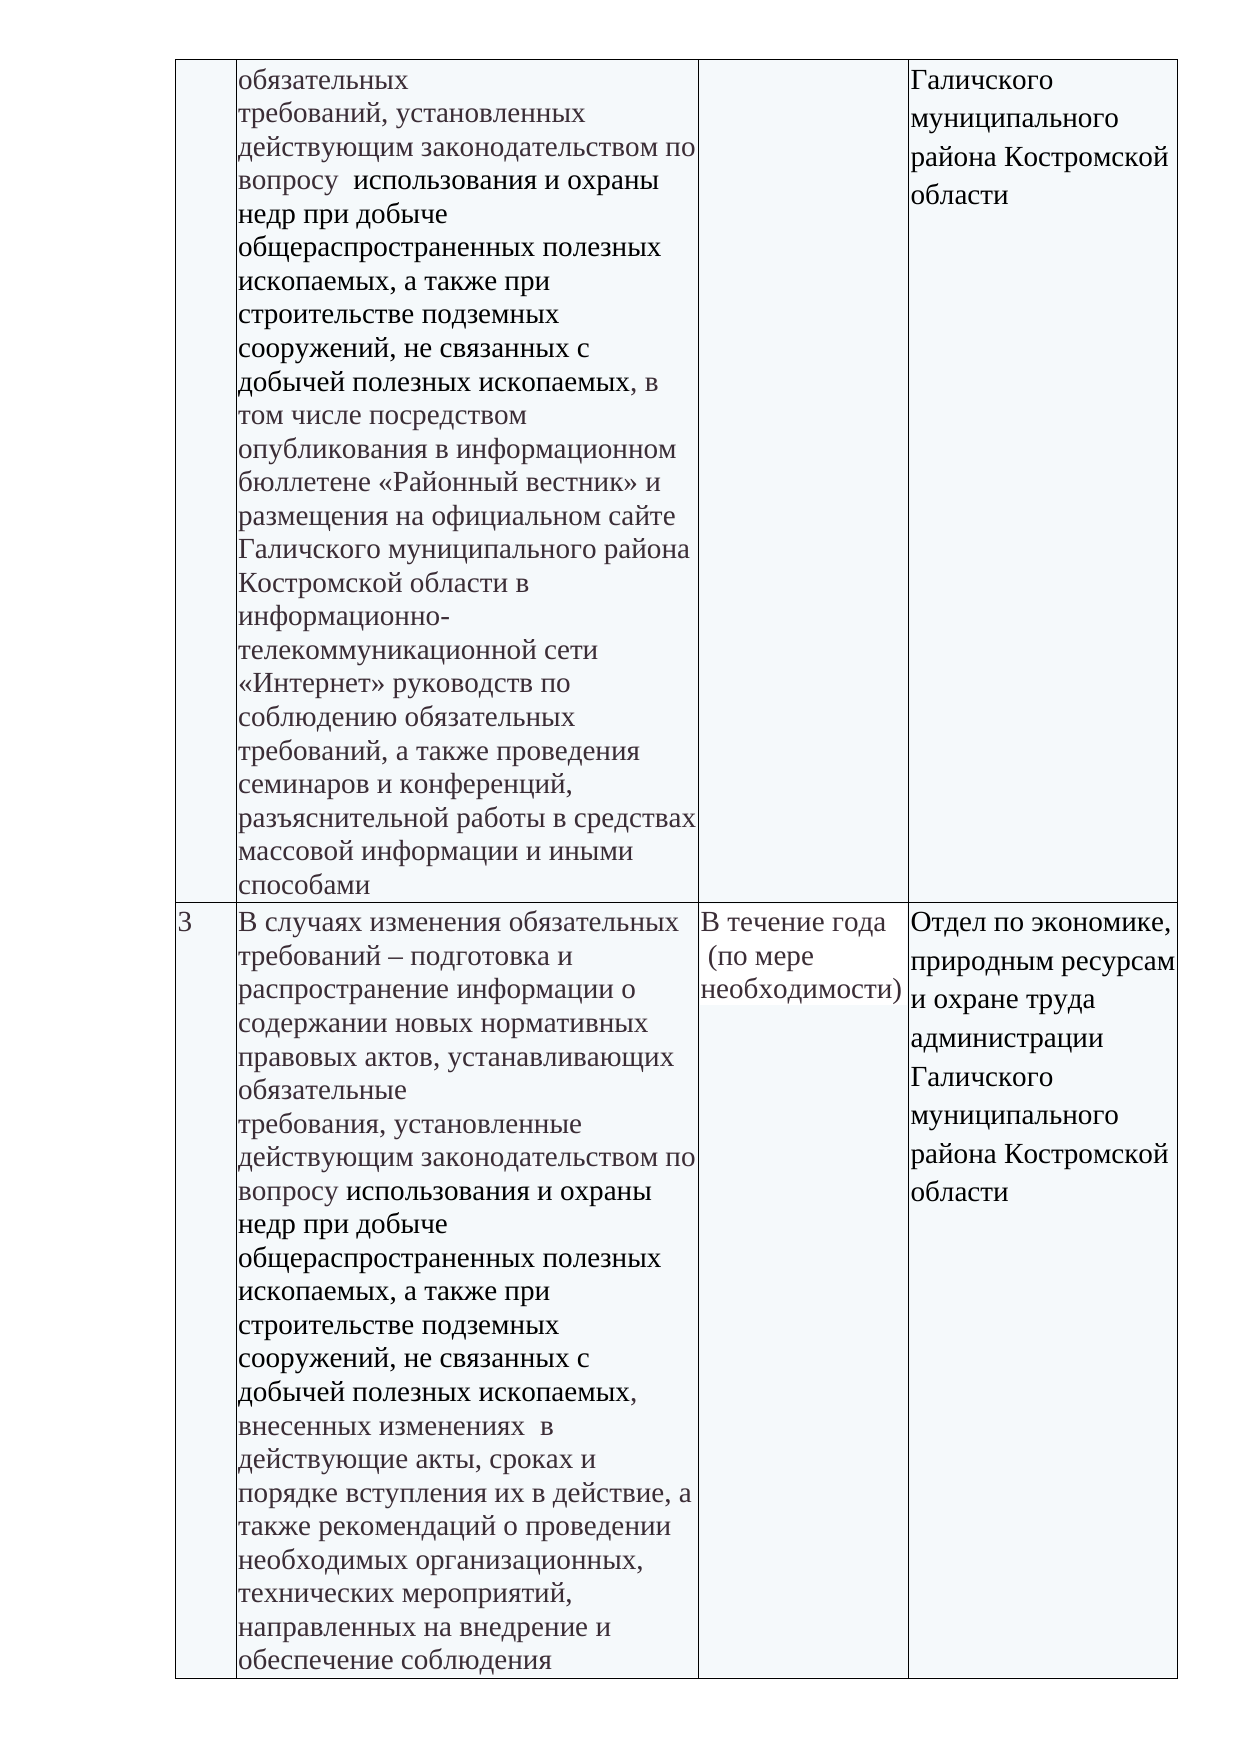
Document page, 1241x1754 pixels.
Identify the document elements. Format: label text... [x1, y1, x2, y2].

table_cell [237, 903, 698, 1677]
table_cell 3 [176, 903, 236, 1677]
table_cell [909, 903, 1177, 1677]
table_cell 2 [176, 60, 236, 902]
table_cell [699, 60, 908, 902]
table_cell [909, 60, 1177, 902]
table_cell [699, 903, 908, 1677]
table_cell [237, 60, 698, 902]
